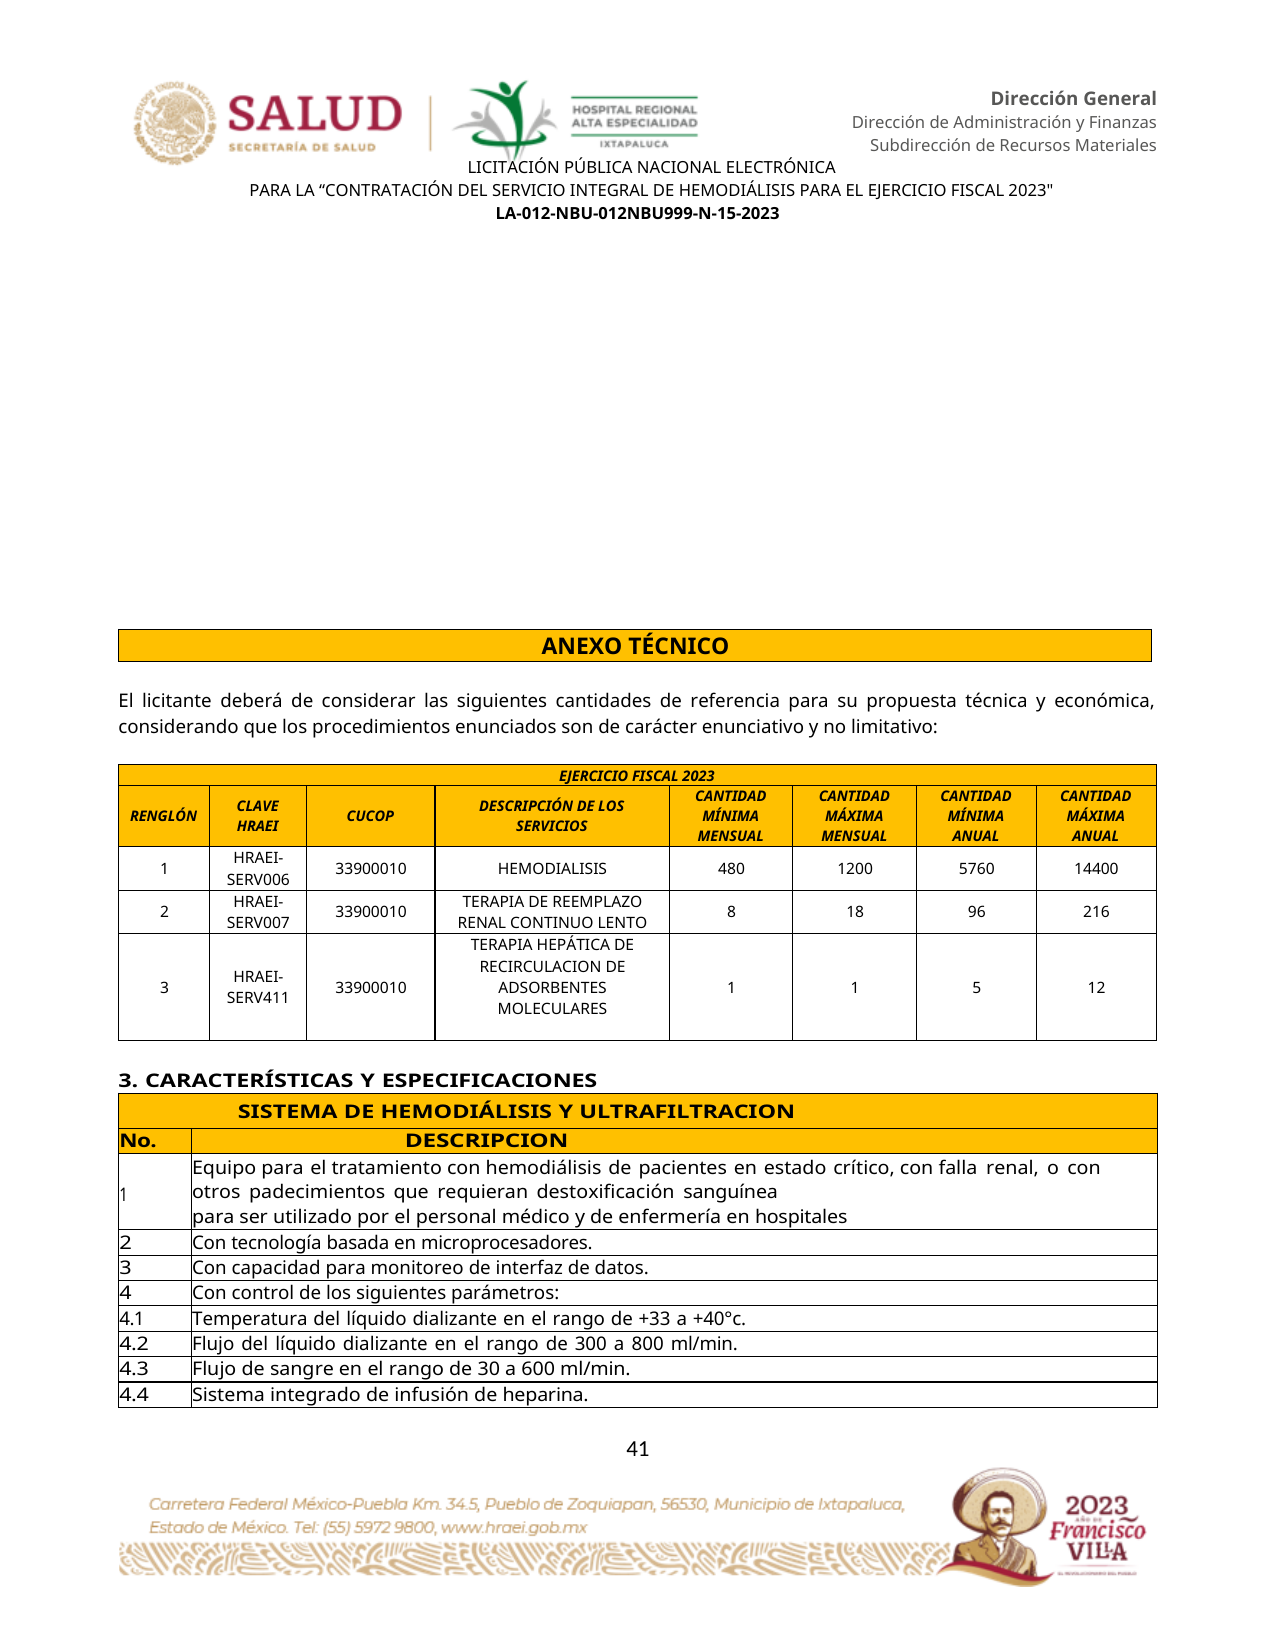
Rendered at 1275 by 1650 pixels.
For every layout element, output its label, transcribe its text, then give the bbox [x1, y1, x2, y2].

table_cell Flujo de sangre en el rango de 30 a 600 ml/min. [192, 1357, 1157, 1381]
text El licitante deberá de considerar las siguientes cantidades de referencia para su propuesta técnica y económica, considerando que los procedimientos enunciados son de carácter enunciativo y no limitativo: [118, 688, 1157, 739]
table_cell Temperatura del líquido dializante en el rango de +33 a +40°c. [192, 1306, 1157, 1331]
table_cell Sistema integrado de infusión de heparina. [192, 1383, 1157, 1407]
table_header SISTEMA DE HEMODIÁLISIS Y ULTRAFILTRACION [119, 1094, 1157, 1128]
table_cell 1 [119, 1154, 191, 1229]
table_cell 1200 [793, 847, 916, 889]
table_cell CANTIDAD MÁXIMA ANUAL [1037, 786, 1156, 846]
table_cell 2 [119, 891, 209, 933]
table_cell CUCOP [307, 786, 434, 846]
table_cell 480 [670, 847, 792, 889]
table_cell Flujo del líquido dializante en el rango de 300 a 800 ml/min. [192, 1332, 1157, 1356]
picture [537, 162, 544, 172]
table_cell 96 [917, 891, 1036, 933]
table_cell Con capacidad para monitoreo de interfaz de datos. [192, 1256, 1157, 1280]
table_cell 33900010 [307, 891, 434, 933]
picture [639, 164, 644, 172]
table_cell 5760 [917, 847, 1036, 889]
table_cell 14400 [1037, 847, 1156, 889]
table_cell TERAPIA DE REEMPLAZO RENAL CONTINUO LENTO [436, 891, 669, 933]
table_cell DESCRIPCIÓN DE LOS SERVICIOS [436, 786, 669, 846]
table_cell 216 [1037, 891, 1156, 933]
table_cell 4.4 [119, 1383, 191, 1407]
picture [118, 66, 717, 172]
picture [496, 162, 501, 172]
table_cell 8 [670, 891, 792, 933]
table_cell HEMODIALISIS [436, 847, 669, 889]
table_cell 4.1 [119, 1306, 191, 1331]
text 3. CARACTERÍSTICAS Y ESPECIFICACIONES [118, 1067, 1157, 1092]
table_cell 33900010 [307, 934, 434, 1040]
table_cell 5 [917, 934, 1036, 1040]
table_cell CLAVE HRAEI [210, 786, 306, 846]
table_cell CANTIDAD MÍNIMA ANUAL [917, 786, 1036, 846]
table_cell 33900010 [307, 847, 434, 889]
picture [679, 162, 686, 172]
table_cell CANTIDAD MÍNIMA MENSUAL [670, 786, 792, 846]
table_cell 3 [119, 1256, 191, 1280]
table_header ANEXO TÉCNICO [119, 630, 1151, 661]
table_cell 4.2 [119, 1332, 191, 1356]
table_cell 2 [119, 1230, 191, 1255]
table_cell 1 [119, 847, 209, 889]
picture [119, 1462, 1157, 1587]
table_cell 18 [793, 891, 916, 933]
table_cell 3 [119, 934, 209, 1040]
picture [692, 164, 697, 172]
table_cell 1 [670, 934, 792, 1040]
table_cell HRAEI-SERV006 [210, 847, 306, 889]
table_cell Con tecnología basada en microprocesadores. [192, 1230, 1157, 1255]
table_cell HRAEI- SERV411 [210, 934, 306, 1040]
table_cell DESCRIPCION [192, 1129, 1157, 1153]
table_cell 12 [1037, 934, 1156, 1040]
table_header EJERCICIO FISCAL 2023 [119, 765, 1156, 785]
table_cell TERAPIA HEPÁTICA DE RECIRCULACION DE ADSORBENTES MOLECULARES [436, 934, 669, 1040]
picture [550, 164, 555, 172]
table_cell 4.3 [119, 1357, 191, 1381]
table_cell RENGLÓN [119, 786, 209, 846]
table_cell Con control de los siguientes parámetros: [192, 1281, 1157, 1305]
table_cell 1 [793, 934, 916, 1040]
table_cell No. [119, 1129, 191, 1153]
table_cell Equipo para el tratamiento con hemodiálisis de pacientes en estado crítico, con falla renal, o con otros padecimientos que requieran destoxificación sanguínea para ser utilizado por el personal médico y de enfermería en hospitales [192, 1154, 1157, 1229]
table_cell 4 [119, 1281, 191, 1305]
table_cell CANTIDAD MÁXIMA MENSUAL [793, 786, 916, 846]
table_cell HRAEI-SERV007 [210, 891, 306, 933]
